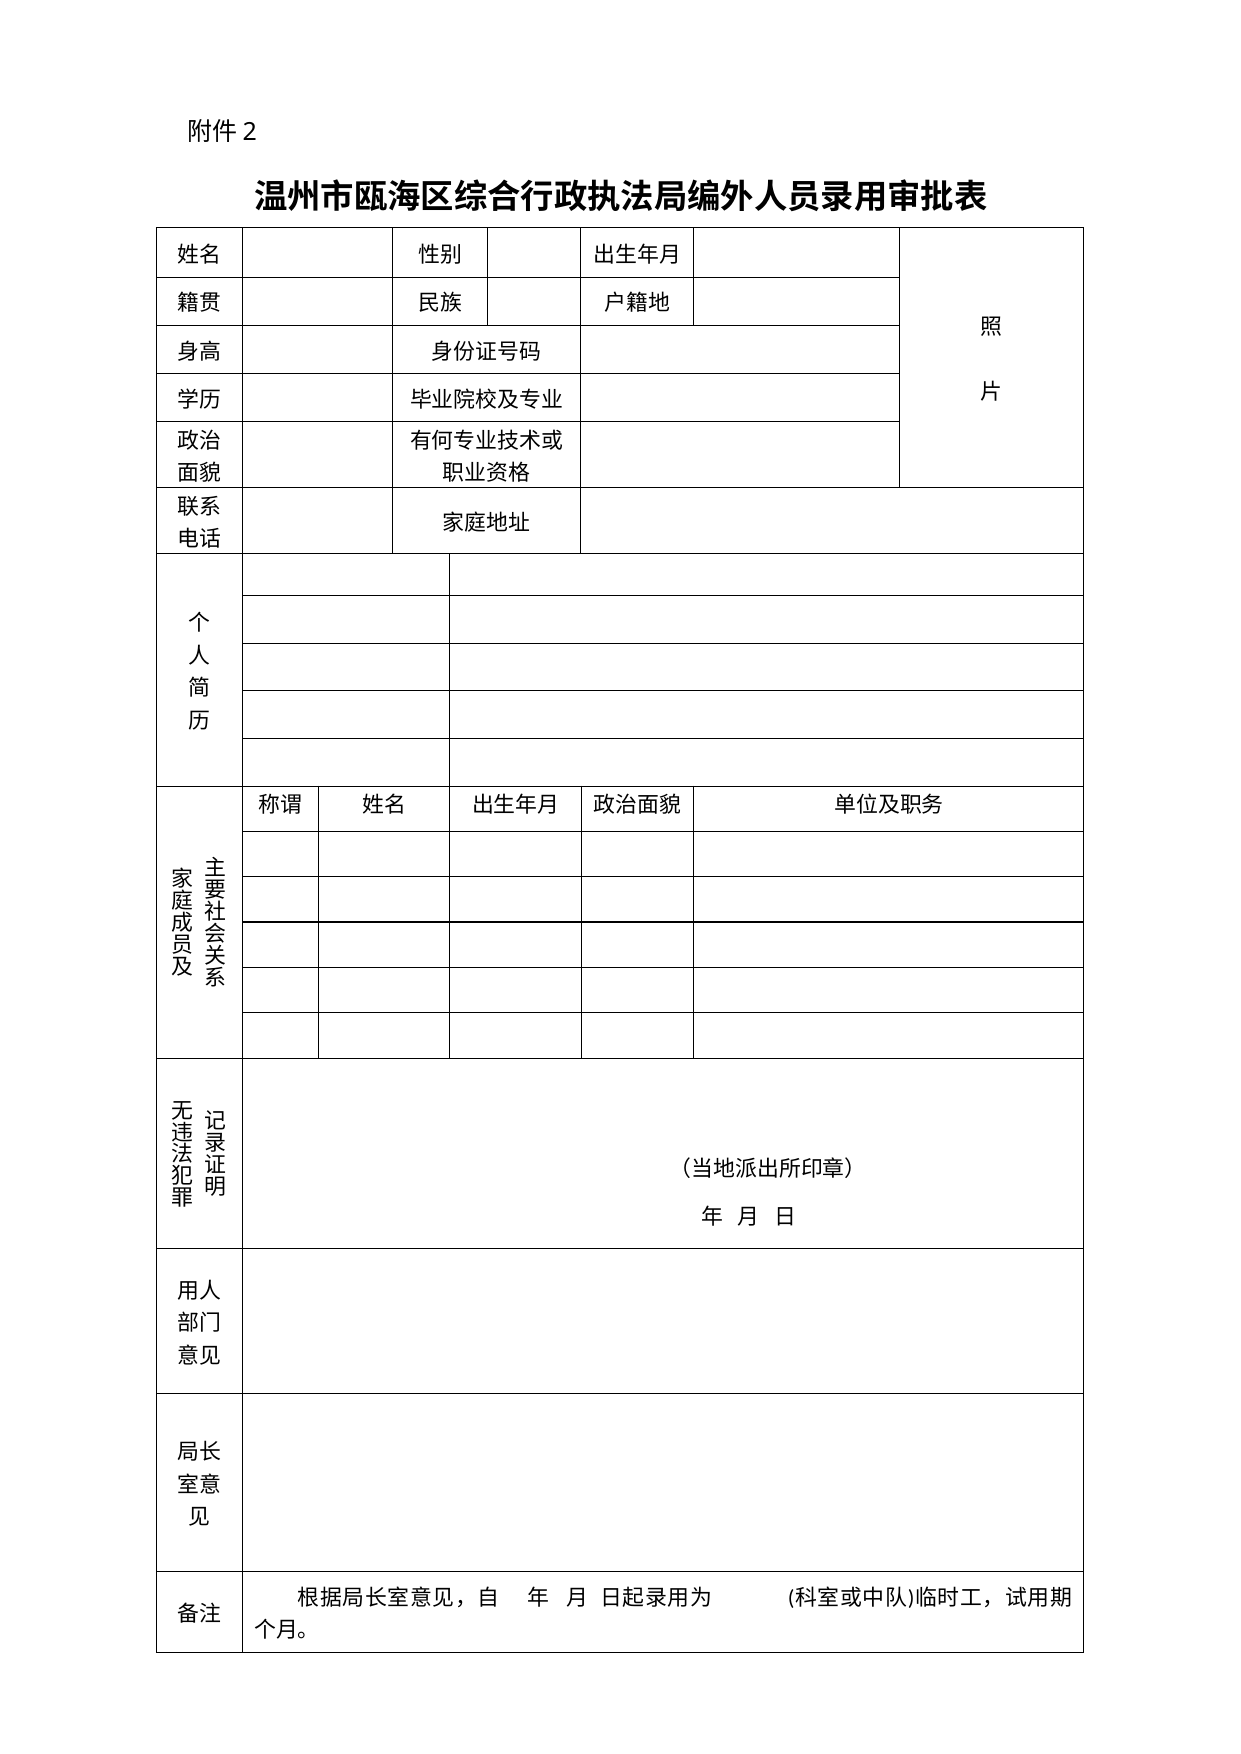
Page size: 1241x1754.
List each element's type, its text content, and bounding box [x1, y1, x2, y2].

table_header 出生年月 [581, 228, 693, 277]
table_cell [694, 1013, 1083, 1057]
table_cell [694, 877, 1083, 921]
table_cell [243, 1013, 318, 1057]
table_cell [319, 923, 449, 967]
table_cell [581, 422, 899, 487]
table_cell 学历 [157, 374, 242, 421]
table_cell [450, 554, 1083, 595]
table_cell [582, 1013, 693, 1057]
table_cell [450, 739, 1083, 786]
table_cell [243, 877, 318, 921]
table_header [488, 228, 580, 277]
table_cell [243, 422, 392, 487]
table_cell [319, 877, 449, 921]
table_cell [319, 1013, 449, 1057]
table_cell 个 人 简 历 [157, 554, 242, 786]
table_cell [243, 596, 449, 643]
table_cell 局长室意见 [157, 1394, 242, 1571]
table_cell [243, 554, 449, 595]
table_cell 毕业院校及专业 [393, 374, 580, 421]
table_cell 出生年月 [450, 787, 581, 831]
table_cell [450, 691, 1083, 738]
table_header 性别 [393, 228, 487, 277]
table_cell 主要社会关系 家庭成员及 [157, 787, 242, 1057]
table_cell 用人部门意见 [157, 1249, 242, 1393]
table_cell 籍贯 [157, 278, 242, 325]
table_cell [243, 1249, 1083, 1393]
table_header 照 片 [900, 228, 1083, 487]
table_cell 称谓 [243, 787, 318, 831]
table_cell [581, 374, 899, 421]
table_cell 根据局长室意见，自 年 月 日起录用为 (科室或中队)临时工，试用期 个月。 [243, 1572, 1083, 1652]
table_cell [243, 278, 392, 325]
table_cell 户籍地 [581, 278, 693, 325]
table_cell [450, 923, 581, 967]
text 附件2 [187, 97, 1053, 162]
table_cell [243, 1394, 1083, 1571]
table_cell 身高 [157, 326, 242, 373]
table_cell 单位及职务 [694, 787, 1083, 831]
table_cell [694, 923, 1083, 967]
table_cell 民族 [393, 278, 487, 325]
table_cell 备注 [157, 1572, 242, 1652]
table_cell [694, 278, 899, 325]
table_cell [243, 326, 392, 373]
table_cell [243, 374, 392, 421]
table_cell [319, 832, 449, 876]
table_cell [243, 691, 449, 738]
table_cell （当地派出所印章） 年 月 日 [243, 1059, 1083, 1248]
table_cell [243, 644, 449, 690]
table_cell 姓名 [319, 787, 449, 831]
table_cell 政治面貌 [582, 787, 693, 831]
table_cell [243, 739, 449, 786]
table_header [694, 228, 899, 277]
table_cell [450, 877, 581, 921]
table_cell [488, 278, 580, 325]
table_cell 联系电话 [157, 488, 242, 553]
table_cell 家庭地址 [393, 488, 580, 553]
table_cell [582, 968, 693, 1012]
table_cell [582, 877, 693, 921]
table_cell 记录证明 无违法犯罪 [157, 1059, 242, 1248]
table_cell [581, 326, 899, 373]
table_cell [243, 488, 392, 553]
table_cell [450, 1013, 581, 1057]
table_cell [694, 968, 1083, 1012]
table_cell [243, 923, 318, 967]
table_cell [243, 832, 318, 876]
table_cell [450, 644, 1083, 690]
table_cell [319, 968, 449, 1012]
table_cell [450, 596, 1083, 643]
table_cell [450, 968, 581, 1012]
table_cell [582, 923, 693, 967]
table_cell 政治面貌 [157, 422, 242, 487]
table_header 姓名 [157, 228, 242, 277]
table_header [243, 228, 392, 277]
table_cell [450, 832, 581, 876]
table_cell [694, 832, 1083, 876]
text 温州市瓯海区综合行政执法局编外人员录用审批表 [187, 162, 1053, 227]
table_cell [581, 488, 1083, 553]
table_cell [582, 832, 693, 876]
table_cell [243, 968, 318, 1012]
table_cell 身份证号码 [393, 326, 580, 373]
table_cell 有何专业技术或 职业资格 [393, 422, 580, 487]
